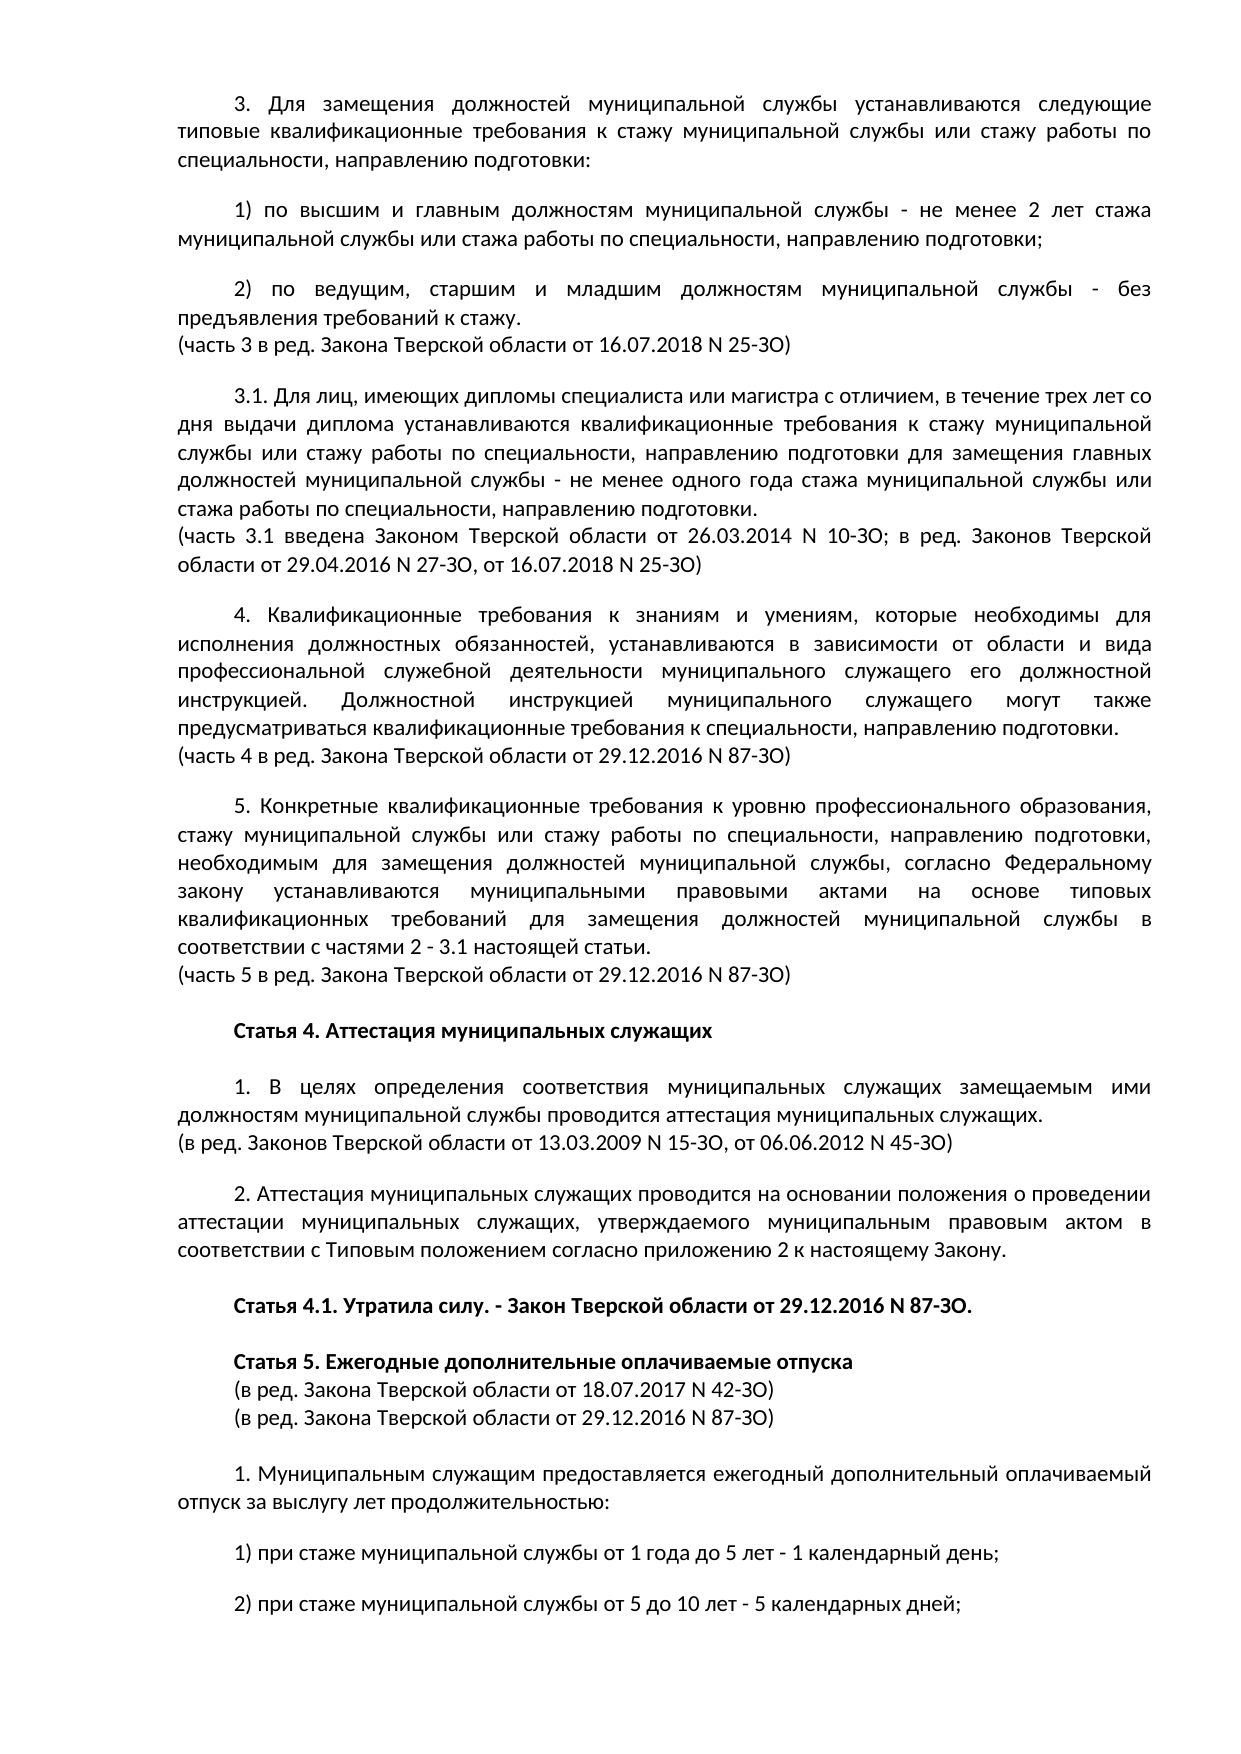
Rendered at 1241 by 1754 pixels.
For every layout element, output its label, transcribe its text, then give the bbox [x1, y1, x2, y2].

title Статья 5. Ежегодные дополнительные оплачиваемые отпуска [177, 1347, 1152, 1375]
text (часть 5 в ред. Закона Тверской области от 29.12.2016 N 87-ЗО) [177, 960, 1152, 988]
text 1. В целях определения соответствия муниципальных служащих замещаемым ими должностям муниципальной службы проводится аттестация муниципальных служащих. [177, 1072, 1152, 1128]
text 1) по высшим и главным должностям муниципальной службы - не менее 2 лет стажа муниципальной службы или стажа работы по специальности, направлению подготовки; [177, 196, 1152, 252]
text (часть 4 в ред. Закона Тверской области от 29.12.2016 N 87-ЗО) [177, 741, 1152, 769]
text (часть 3.1 введена Законом Тверской области от 26.03.2014 N 10-ЗО; в ред. Законов Тверской области от 29.04.2016 N 27-ЗО, от 16.07.2018 N 25-ЗО) [177, 522, 1152, 578]
text 4. Квалификационные требования к знаниям и умениям, которые необходимы для исполнения должностных обязанностей, устанавливаются в зависимости от области и вида профессиональной служебной деятельности муниципального служащего его должностной инструкцией. Должностной инструкцией муниципального служащего могут также предусматриваться квалификационные требования к специальности, направлению подготовки. [177, 601, 1152, 741]
text 1. Муниципальным служащим предоставляется ежегодный дополнительный оплачиваемый отпуск за выслугу лет продолжительностью: [177, 1459, 1152, 1515]
text (в ред. Закона Тверской области от 18.07.2017 N 42-ЗО) [177, 1375, 1152, 1403]
text (часть 3 в ред. Закона Тверской области от 16.07.2018 N 25-ЗО) [177, 331, 1152, 359]
text 2. Аттестация муниципальных служащих проводится на основании положения о проведении аттестации муниципальных служащих, утверждаемого муниципальным правовым актом в соответствии с Типовым положением согласно приложению 2 к настоящему Закону. [177, 1179, 1152, 1263]
text 2) при стаже муниципальной службы от 5 до 10 лет - 5 календарных дней; [177, 1589, 1152, 1617]
text 1) при стаже муниципальной службы от 1 года до 5 лет - 1 календарный день; [177, 1538, 1152, 1566]
title Статья 4.1. Утратила силу. - Закон Тверской области от 29.12.2016 N 87-ЗО. [177, 1291, 1152, 1319]
text 5. Конкретные квалификационные требования к уровню профессионального образования, стажу муниципальной службы или стажу работы по специальности, направлению подготовки, необходимым для замещения должностей муниципальной службы, согласно Федеральному закону устанавливаются муниципальными правовыми актами на основе типовых квалификационных требований для замещения должностей муниципальной службы в соответствии с частями 2 - 3.1 настоящей статьи. [177, 792, 1152, 960]
title Статья 4. Аттестация муниципальных служащих [177, 1016, 1152, 1044]
text (в ред. Закона Тверской области от 29.12.2016 N 87-ЗО) [177, 1403, 1152, 1431]
text 3.1. Для лиц, имеющих дипломы специалиста или магистра с отличием, в течение трех лет со дня выдачи диплома устанавливаются квалификационные требования к стажу муниципальной службы или стажу работы по специальности, направлению подготовки для замещения главных должностей муниципальной службы - не менее одного года стажа муниципальной службы или стажа работы по специальности, направлению подготовки. [177, 382, 1152, 522]
text 2) по ведущим, старшим и младшим должностям муниципальной службы - без предъявления требований к стажу. [177, 274, 1152, 331]
text 3. Для замещения должностей муниципальной службы устанавливаются следующие типовые квалификационные требования к стажу муниципальной службы или стажу работы по специальности, направлению подготовки: [177, 89, 1152, 173]
text (в ред. Законов Тверской области от 13.03.2009 N 15-ЗО, от 06.06.2012 N 45-ЗО) [177, 1128, 1152, 1156]
